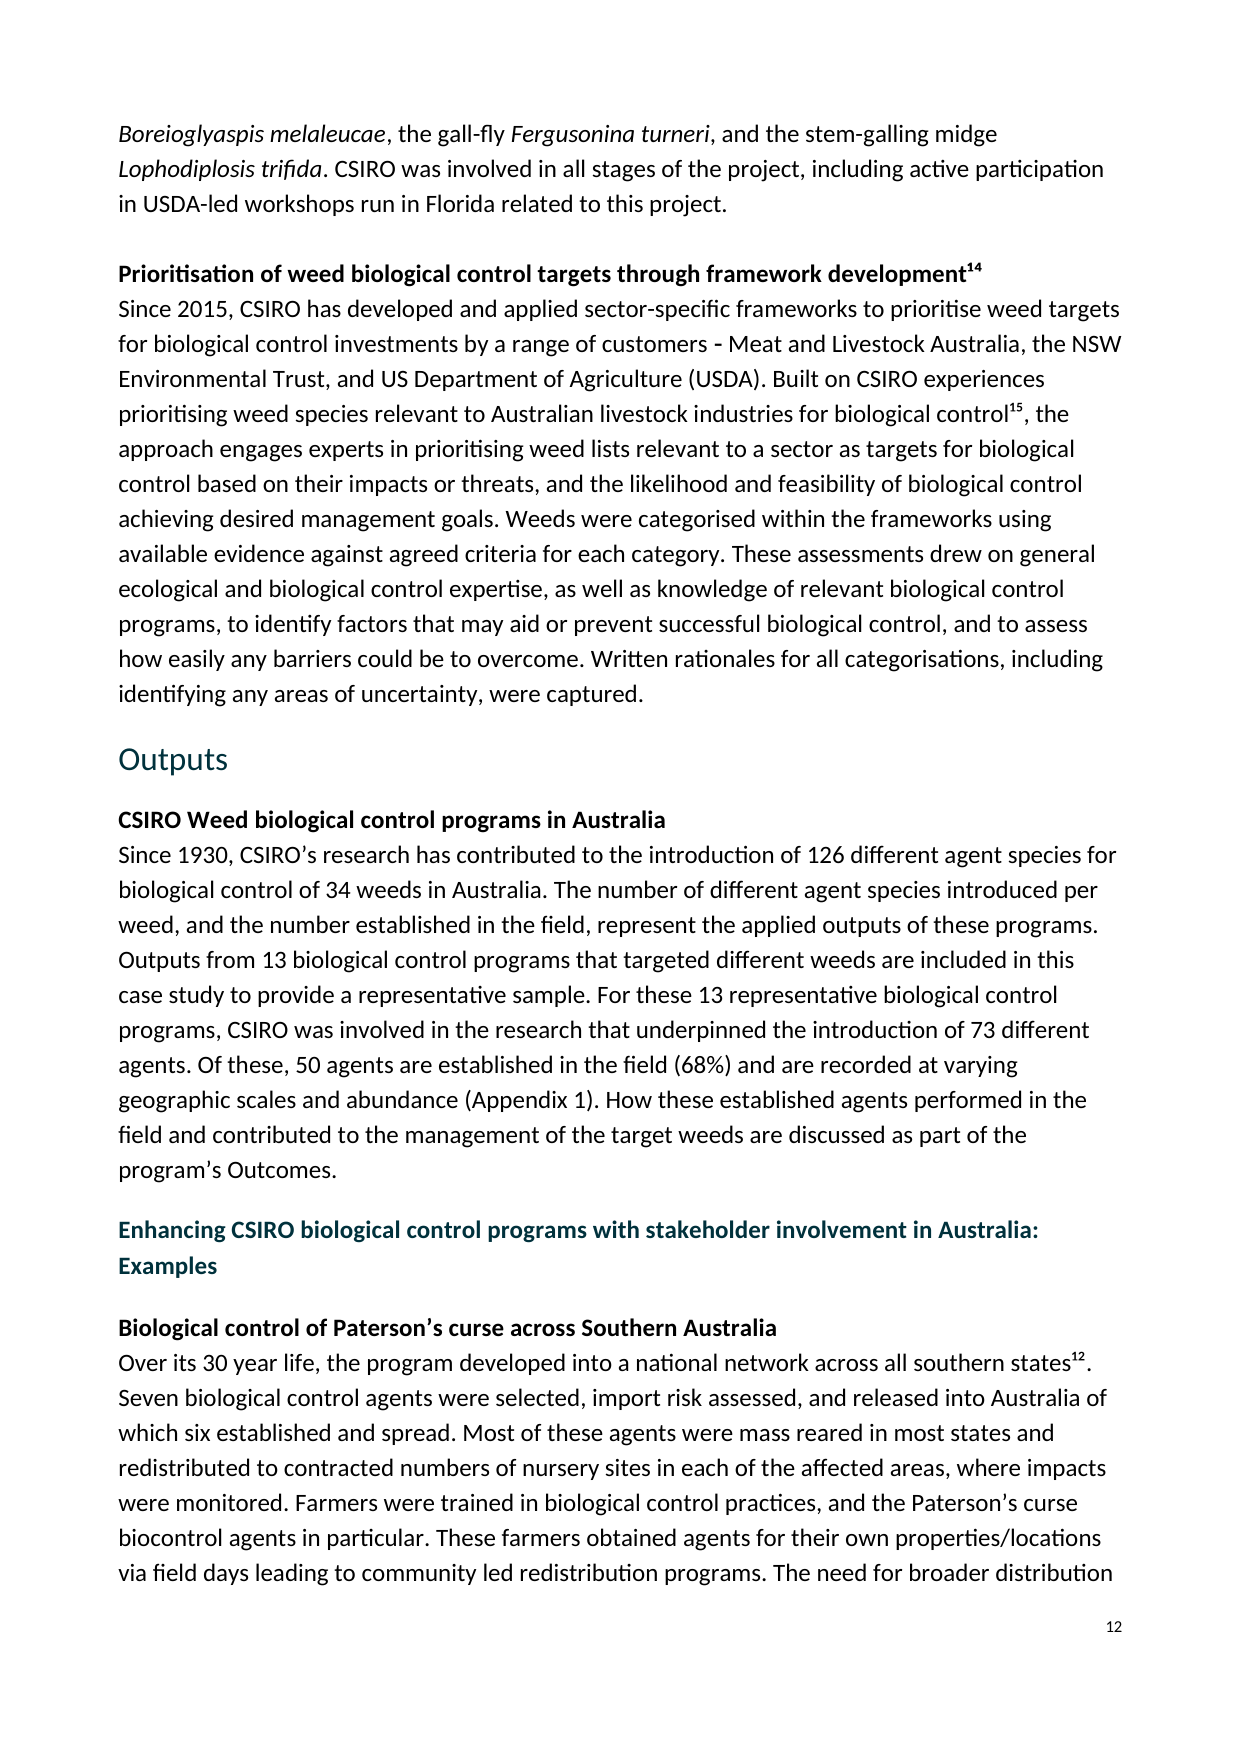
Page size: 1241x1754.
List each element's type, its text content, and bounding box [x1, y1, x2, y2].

subtitle Prioritisation of weed biological control targets through framework development¹⁴ [118, 258, 1122, 289]
subtitle Outputs [118, 738, 1122, 779]
subtitle Biological control of Paterson’s curse across Southern Australia [118, 1312, 1122, 1342]
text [118, 1347, 1122, 1587]
subtitle CSIRO Weed biological control programs in Australia [118, 804, 1122, 834]
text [118, 118, 1122, 219]
subtitle Enhancing CSIRO biological control programs with stakeholder involvement in Australia: Examples [118, 1214, 1122, 1281]
text Since 2015, CSIRO has developed and applied sector-specific frameworks to prioritise weed targets for biological control investments by a range of customers Meat and Livestock Australia, the NSW Environmental Trust, and US Department of Agriculture (USDA). Built on CSIRO experiences prioritising weed species relevant to Australian livestock industries for biological control¹⁵, the approach engages experts in prioritising weed lists relevant to a sector as targets for biological control based on their impacts or threats, and the likelihood and feasibility of biological control achieving desired management goals. Weeds were categorised within the frameworks using available evidence against agreed criteria for each category. These assessments drew on general ecological and biological control expertise, as well as knowledge of relevant biological control programs, to identify factors that may aid or prevent successful biological control, and to assess how easily any barriers could be to overcome. Written rationales for all categorisations, including identifying any areas of uncertainty, were captured. [118, 293, 1122, 709]
list Since 1930, CSIRO’s research has contributed to the introduction of 126 different agent species for biological control of 34 weeds in Australia. The number of different agent species introduced per weed, and the number established in the field, represent the applied outputs of these programs. Outputs from 13 biological control programs that targeted different weeds are included in this case study to provide a representative sample. For these 13 representative biological control programs, CSIRO was involved in the research that underpinned the introduction of 73 different agents. Of these, 50 agents are established in the field (68%) and are recorded at varying geographic scales and abundance (Appendix 1). How these established agents performed in the field and contributed to the management of the target weeds are discussed as part of the program’s Outcomes. [118, 839, 1122, 1184]
